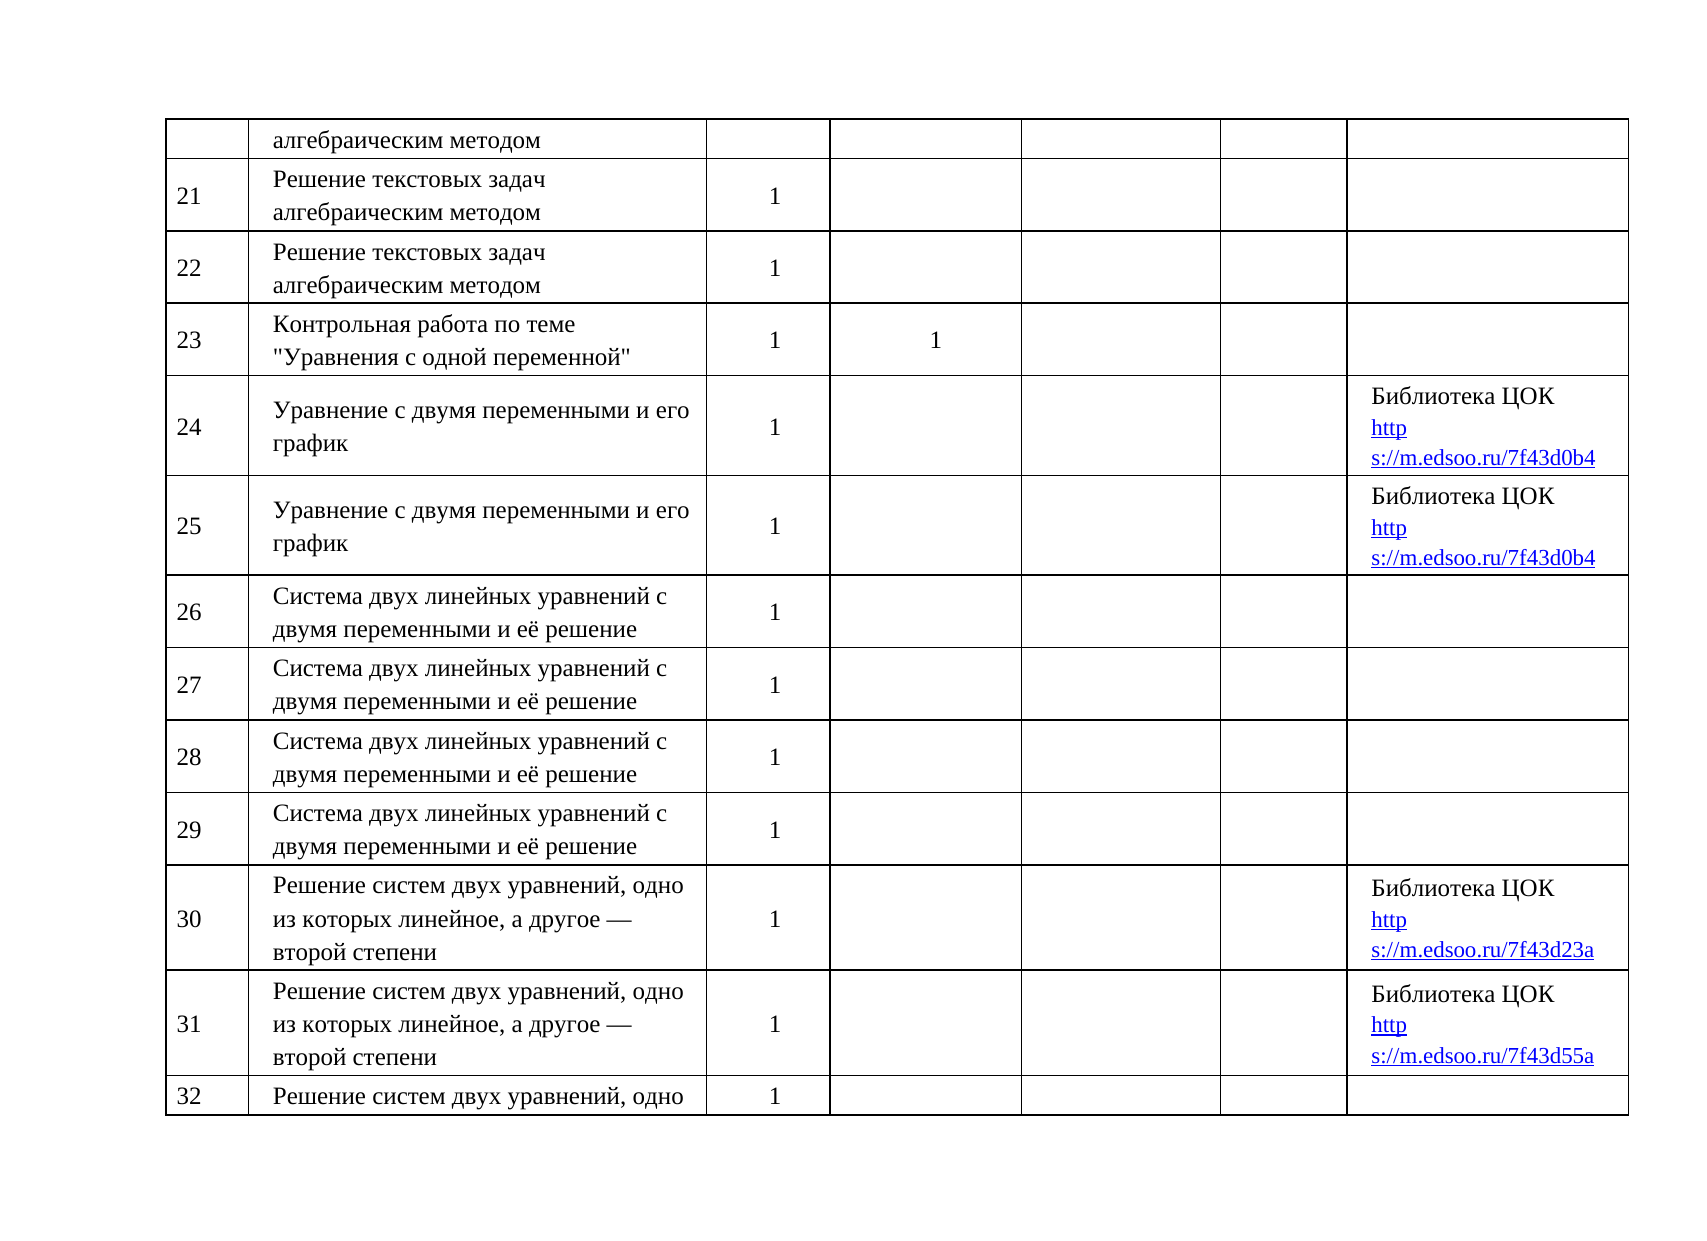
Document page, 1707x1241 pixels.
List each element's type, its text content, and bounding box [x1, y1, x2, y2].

table_cell [1221, 376, 1346, 474]
table_cell 30 [167, 866, 248, 969]
table_cell [1221, 476, 1346, 574]
table_cell [1348, 232, 1628, 302]
table_cell 31 [167, 971, 248, 1075]
table_cell [1022, 793, 1220, 864]
table_cell Уравнение с двумя переменными и его график [249, 376, 706, 474]
table_cell [831, 159, 1021, 230]
table_cell 1 [707, 648, 829, 719]
table_cell [831, 648, 1021, 719]
table_cell 26 [167, 576, 248, 647]
table_cell Система двух линейных уравнений с двумя переменными и её решение [249, 648, 706, 719]
table_cell [1348, 159, 1628, 230]
table_cell Система двух линейных уравнений с двумя переменными и её решение [249, 793, 706, 864]
table_cell [1022, 159, 1220, 230]
table_cell Уравнение с двумя переменными и его график [249, 476, 706, 574]
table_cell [249, 120, 706, 157]
table_cell 1 [707, 159, 829, 230]
table_cell 22 [167, 232, 248, 302]
table_cell Библиотека ЦОК https://m.edsoo.ru/7f43d0b4 [1348, 476, 1628, 574]
table_cell Библиотека ЦОК https://m.edsoo.ru/7f43d23a [1348, 866, 1628, 969]
table_cell [831, 576, 1021, 647]
table_cell 1 [707, 866, 829, 969]
table_cell 1 [707, 376, 829, 474]
table_cell 1 [707, 721, 829, 791]
table_cell [1022, 232, 1220, 302]
table_cell [1221, 648, 1346, 719]
table_cell [1022, 304, 1220, 375]
table_cell 1 [707, 576, 829, 647]
table_cell [1348, 793, 1628, 864]
table_cell [1221, 971, 1346, 1075]
table_cell [1221, 232, 1346, 302]
table_cell [831, 866, 1021, 969]
table_cell 1 [707, 120, 829, 157]
table_cell [1348, 304, 1628, 375]
table_cell [1022, 1076, 1220, 1114]
table_cell [1022, 648, 1220, 719]
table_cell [249, 1076, 706, 1114]
table_cell [1022, 376, 1220, 474]
table_cell Решение систем двух уравнений, одно из которых линейное, а другое — второй степени [249, 866, 706, 969]
table_cell [1221, 120, 1346, 157]
table_cell [1022, 721, 1220, 791]
table_cell Система двух линейных уравнений с двумя переменными и её решение [249, 721, 706, 791]
table_cell [831, 120, 1021, 157]
table_cell [831, 232, 1021, 302]
table_cell [1221, 576, 1346, 647]
table_cell [1022, 576, 1220, 647]
table_cell [1221, 1076, 1346, 1114]
table_cell 28 [167, 721, 248, 791]
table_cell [249, 159, 706, 230]
table_cell 32 [167, 1076, 248, 1114]
table_cell [1348, 721, 1628, 791]
table_cell Библиотека ЦОК https://m.edsoo.ru/7f43d0b4 [1348, 376, 1628, 474]
table_cell [1348, 1076, 1628, 1114]
table_cell [1221, 793, 1346, 864]
table_cell 1 [707, 232, 829, 302]
table_cell [1022, 120, 1220, 157]
table_cell [1221, 304, 1346, 375]
table_cell [1022, 476, 1220, 574]
table_cell [831, 376, 1021, 474]
table_cell 1 [707, 476, 829, 574]
table_cell [831, 793, 1021, 864]
table_cell [831, 476, 1021, 574]
table_cell [1348, 648, 1628, 719]
table_cell [1348, 120, 1628, 157]
table_cell 24 [167, 376, 248, 474]
table_cell 20 [167, 120, 248, 157]
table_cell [249, 971, 706, 1075]
table_cell [831, 971, 1021, 1075]
table_cell [831, 1076, 1021, 1114]
table_cell Библиотека ЦОК https://m.edsoo.ru/7f43d55a [1348, 971, 1628, 1075]
table_cell 1 [831, 304, 1021, 375]
table_cell [1022, 971, 1220, 1075]
table_cell [831, 721, 1021, 791]
table_cell 1 [707, 971, 829, 1075]
table_cell [1221, 159, 1346, 230]
table_cell [1348, 576, 1628, 647]
table_cell 1 [707, 304, 829, 375]
table_cell 1 [707, 793, 829, 864]
table_cell [1022, 866, 1220, 969]
table_cell 29 [167, 793, 248, 864]
table_cell [1221, 866, 1346, 969]
table_cell 23 [167, 304, 248, 375]
table_cell 1 [707, 1076, 829, 1114]
table_cell 21 [167, 159, 248, 230]
table_cell Система двух линейных уравнений с двумя переменными и её решение [249, 576, 706, 647]
table_cell [1221, 721, 1346, 791]
table_cell 25 [167, 476, 248, 574]
table_cell Контрольная работа по теме "Уравнения с одной переменной" [249, 304, 706, 375]
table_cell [249, 232, 706, 302]
table_cell 27 [167, 648, 248, 719]
